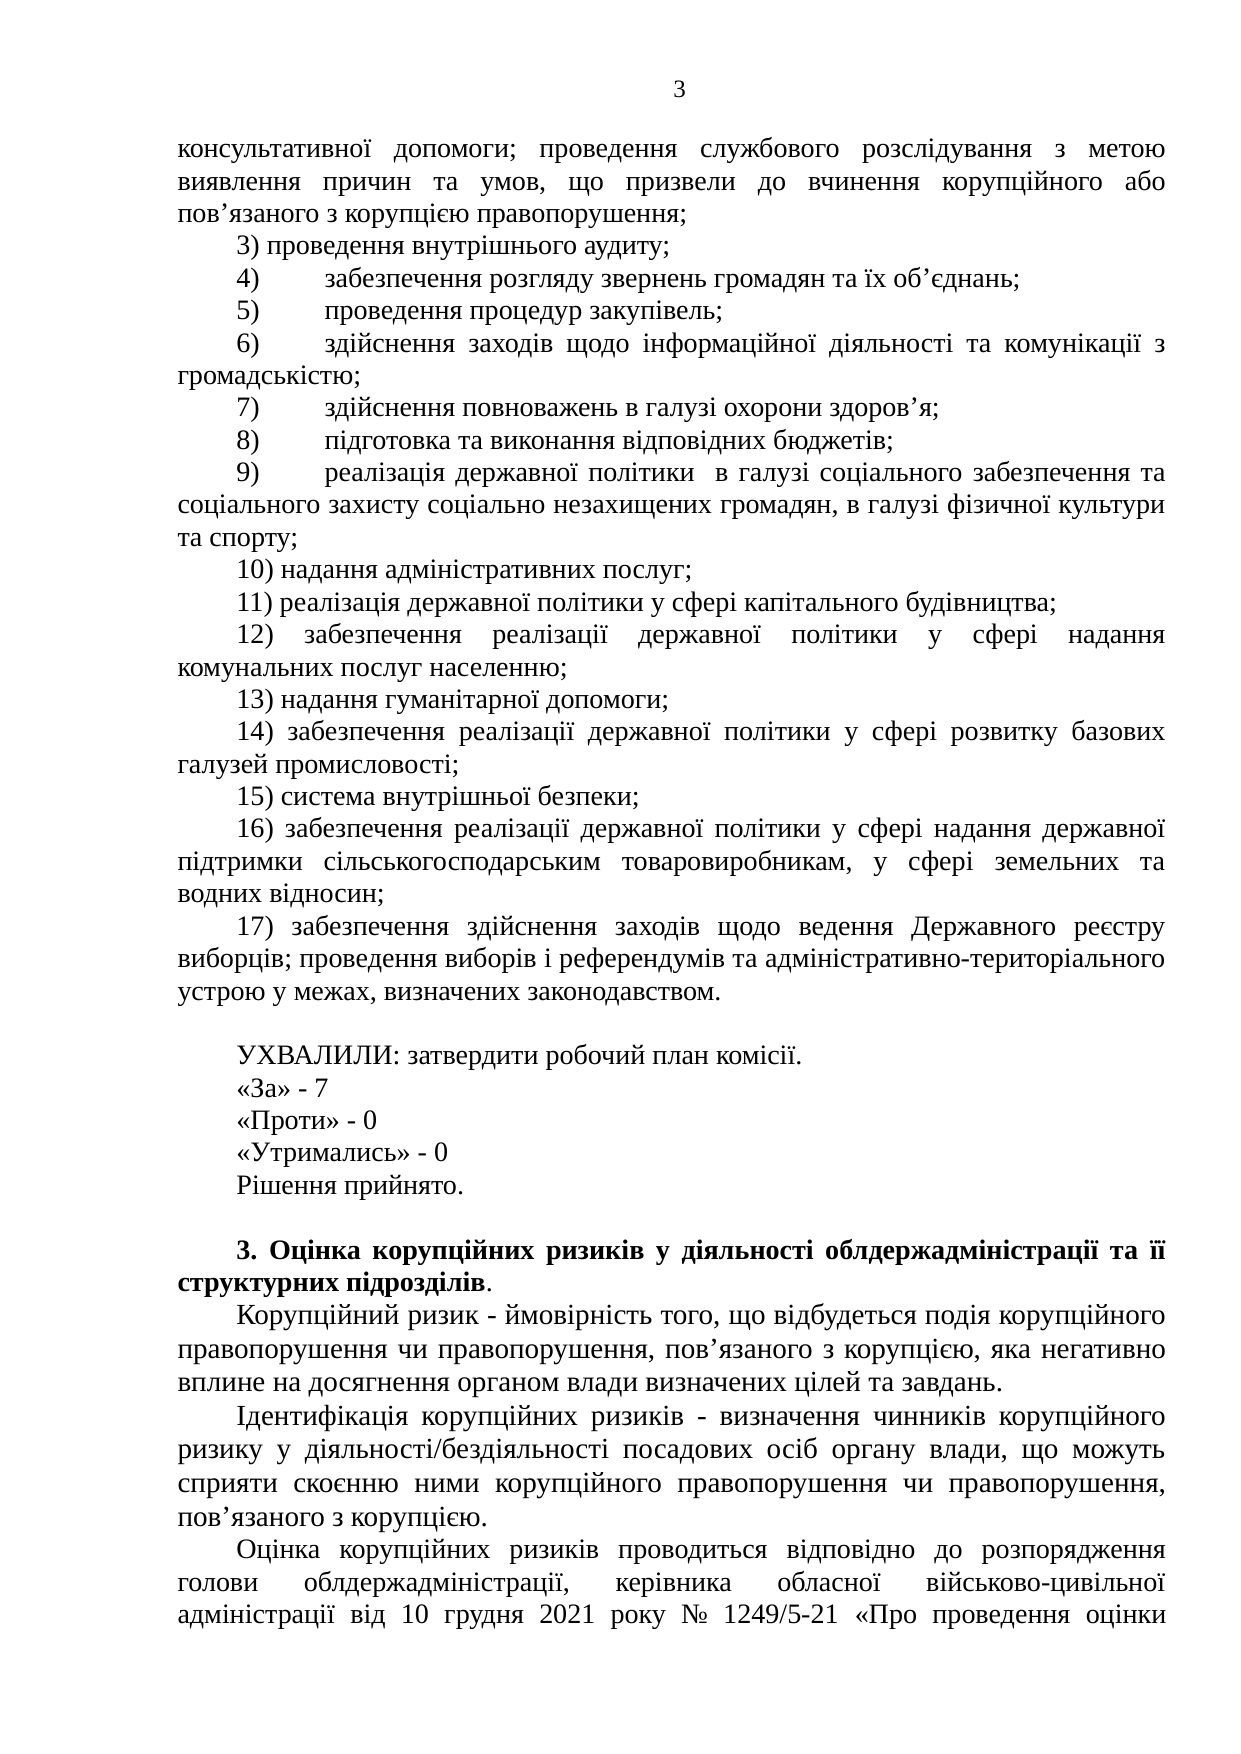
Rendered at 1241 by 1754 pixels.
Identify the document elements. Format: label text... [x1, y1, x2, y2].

text 15) система внутрішньої безпеки; [177, 779, 1167, 812]
text 10) надання адміністративних послуг; [177, 552, 1167, 585]
text Ідентифікація корупційних ризиків - визначення чинників корупційного ризику у діяльності/бездіяльності посадових осіб органу влади, що можуть сприяти скоєнню ними корупційного правопорушення чи правопорушення, пов’язаного з корупцією. [177, 1398, 1167, 1532]
text 4) забезпечення розгляду звернень громадян та їх об’єднань; [177, 261, 1167, 293]
text 3. Оцінка корупційних ризиків у діяльності облдержадміністрації та її структурних підрозділів. [177, 1233, 1167, 1297]
text 13) надання гуманітарної допомоги; [177, 682, 1167, 714]
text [177, 1532, 1167, 1629]
text 8) підготовка та виконання відповідних бюджетів; [177, 423, 1167, 455]
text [177, 131, 1167, 228]
text Корупційний ризик - ймовірність того, що відбудеться подія корупційного правопорушення чи правопорушення, пов’язаного з корупцією, яка негативно вплине на досягнення органом влади визначених цілей та завдань. [177, 1297, 1167, 1398]
text 5) проведення процедур закупівель; [177, 293, 1167, 326]
text Рішення прийнято. [177, 1168, 1167, 1200]
text 6) здійснення заходів щодо інформаційної діяльності та комунікації з громадськістю; [177, 326, 1167, 390]
text «Проти» - 0 [177, 1103, 1167, 1136]
text 9) реалізація державної політики в галузі соціального забезпечення та соціального захисту соціально незахищених громадян, в галузі фізичної культури та спорту; [177, 455, 1167, 552]
text 16) забезпечення реалізації державної політики у сфері надання державної підтримки сільськогосподарським товаровиробникам, у сфері земельних та водних відносин; [177, 812, 1167, 909]
text «Утримались» - 0 [177, 1136, 1167, 1168]
text «За» - 7 [177, 1071, 1167, 1103]
text 11) реалізація державної політики у сфері капітального будівництва; [177, 585, 1167, 617]
text УХВАЛИЛИ: затвердити робочий план комісії. [177, 1038, 1167, 1071]
text 14) забезпечення реалізації державної політики у сфері розвитку базових галузей промисловості; [177, 714, 1167, 779]
text 12) забезпечення реалізації державної політики у сфері надання комунальних послуг населенню; [177, 617, 1167, 682]
text 17) забезпечення здійснення заходів щодо ведення Державного реєстру виборців; проведення виборів і референдумів та адміністративно-територіального устрою у межах, визначених законодавством. [177, 909, 1167, 1006]
text 7) здійснення повноважень в галузі охорони здоров’я; [177, 390, 1167, 423]
text 3) проведення внутрішнього аудиту; [177, 228, 1167, 261]
